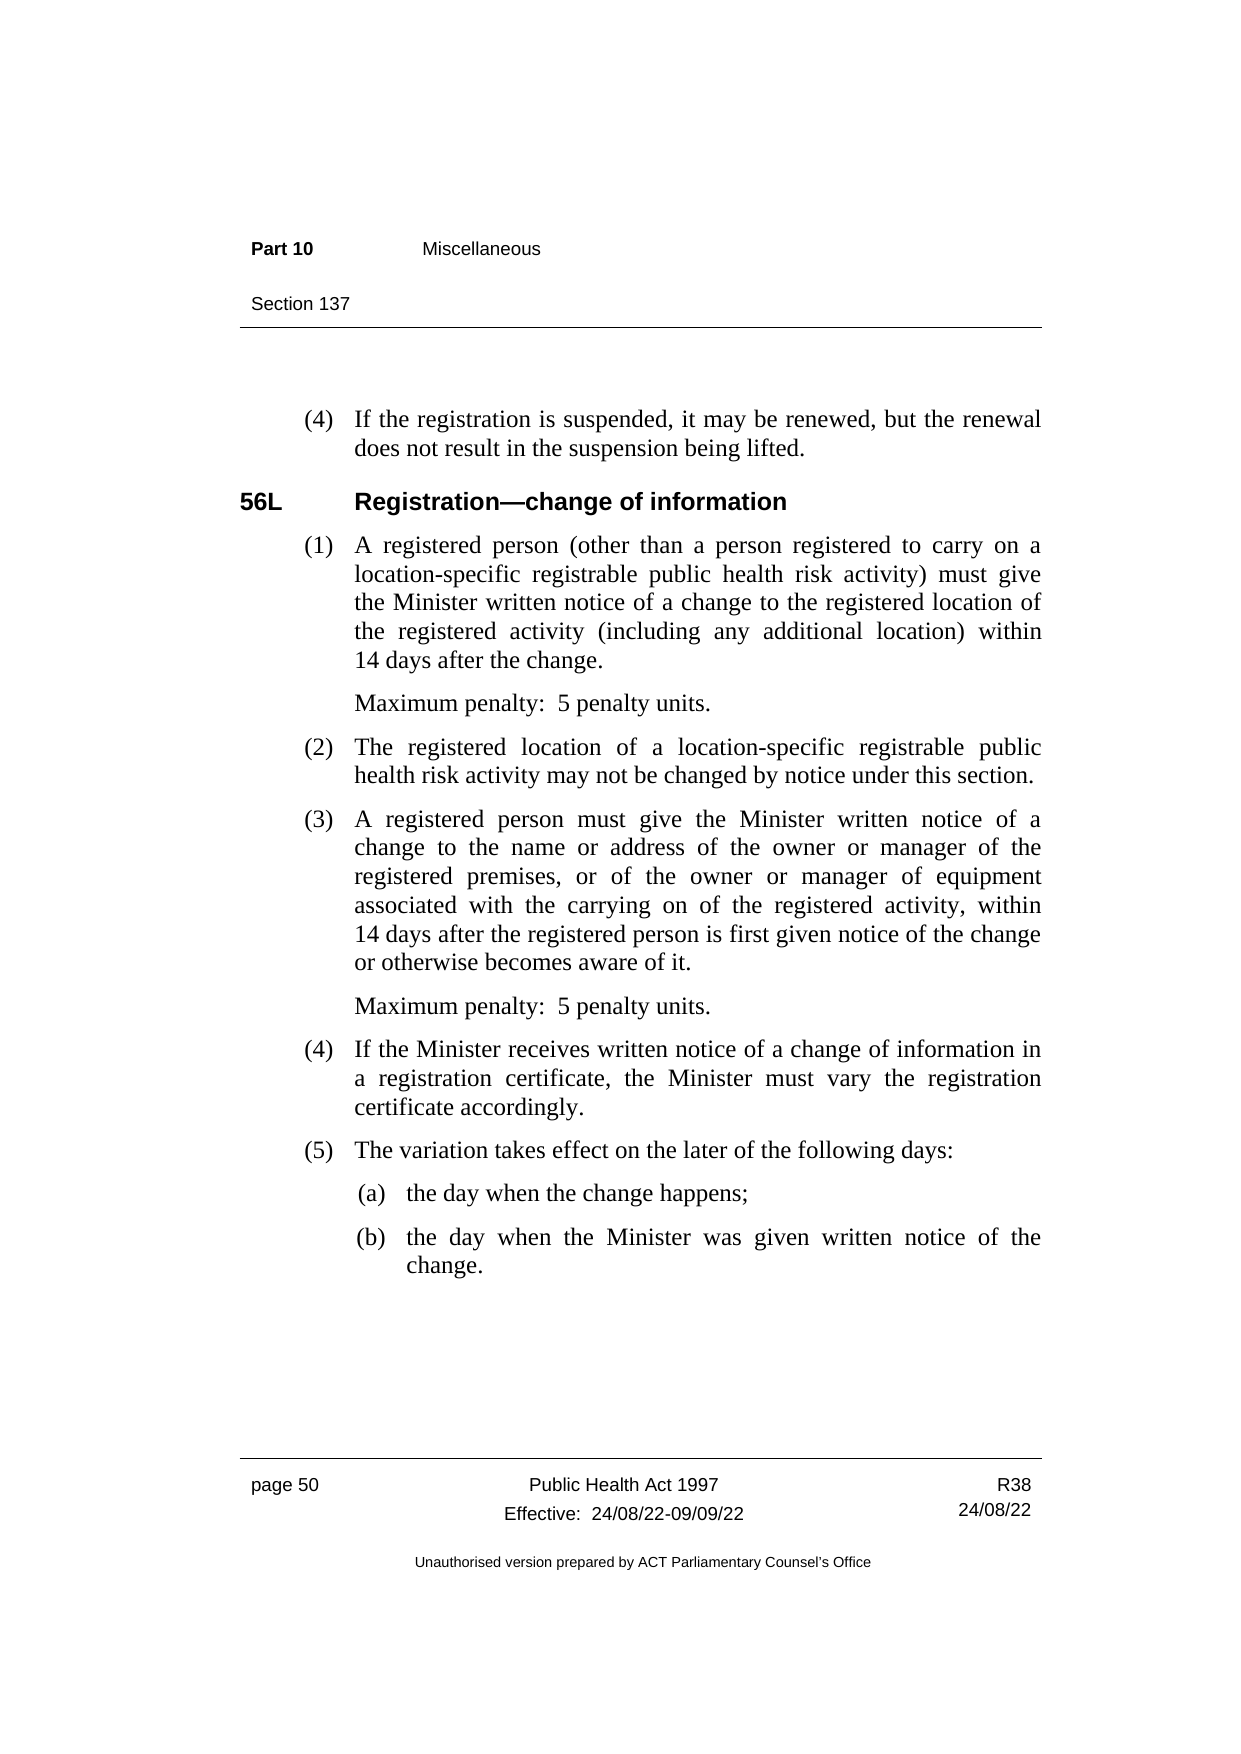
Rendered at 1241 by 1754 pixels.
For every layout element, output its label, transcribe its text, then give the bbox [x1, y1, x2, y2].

text (4) If the Minister receives written notice of a change of information in a registration certificate, the Minister must vary the registration certificate accordingly. [239, 1034, 1042, 1120]
text (4) If the registration is suspended, it may be renewed, but the renewal does not result in the suspension being lifted. [239, 404, 1042, 462]
text 56L Registration—change of information [239, 487, 1042, 515]
text (3) A registered person must give the Minister written notice of a change to the name or address of the owner or manager of the registered premises, or of the owner or manager of equipment associated with the carrying on of the registered activity, within 14 days after the registered person is first given notice of the change or otherwise becomes aware of it. [239, 804, 1042, 976]
text (5) The variation takes effect on the later of the following days: [239, 1135, 1042, 1164]
text (1) A registered person (other than a person registered to carry on a location-specific registrable public health risk activity) must give the Minister written notice of a change to the registered location of the registered activity (including any additional location) within 14 days after the change. [239, 530, 1042, 674]
text Maximum penalty: 5 penalty units. [354, 991, 1042, 1019]
text Maximum penalty: 5 penalty units. [354, 688, 1042, 717]
text (a) the day when the change happens; [239, 1178, 1042, 1207]
text (2) The registered location of a location-specific registrable public health risk activity may not be changed by notice under this section. [239, 732, 1042, 789]
text (b) the day when the Minister was given written notice of the change. [239, 1222, 1042, 1279]
